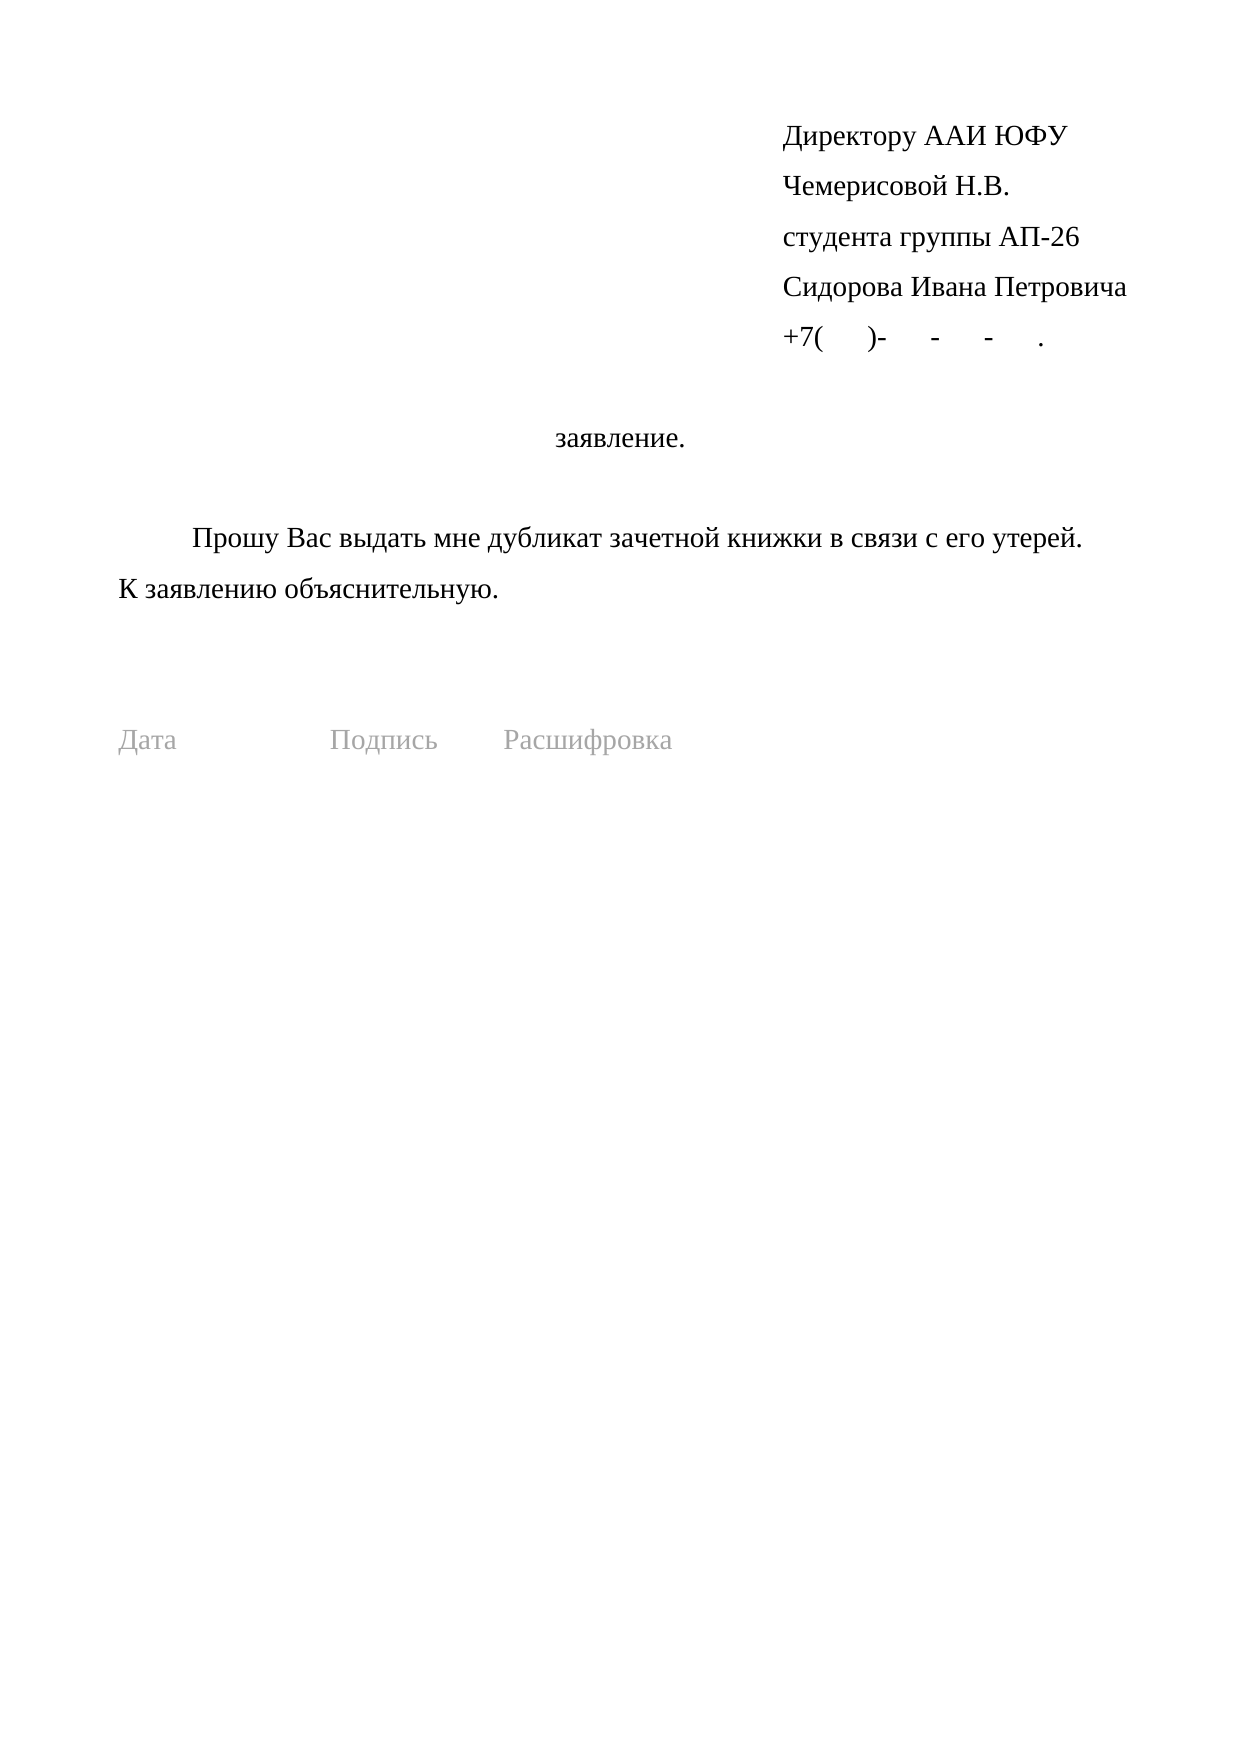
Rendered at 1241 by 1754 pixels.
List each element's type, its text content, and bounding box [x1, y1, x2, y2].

text Сидорова Ивана Петровича [783, 269, 1196, 303]
text Дата Подпись Расшифровка [118, 722, 1152, 755]
text студента группы АП-26 [783, 219, 1196, 252]
text Прошу Вас выдать мне дубликат зачетной книжки в связи с его утерей. [88, 521, 1152, 554]
text заявление. [88, 420, 1152, 453]
text Директору ААИ ЮФУ [783, 118, 1152, 152]
text +7( )- - - . [783, 319, 1196, 353]
text Чемерисовой Н.В. [783, 168, 1152, 202]
text К заявлению объяснительную. [88, 571, 1152, 604]
